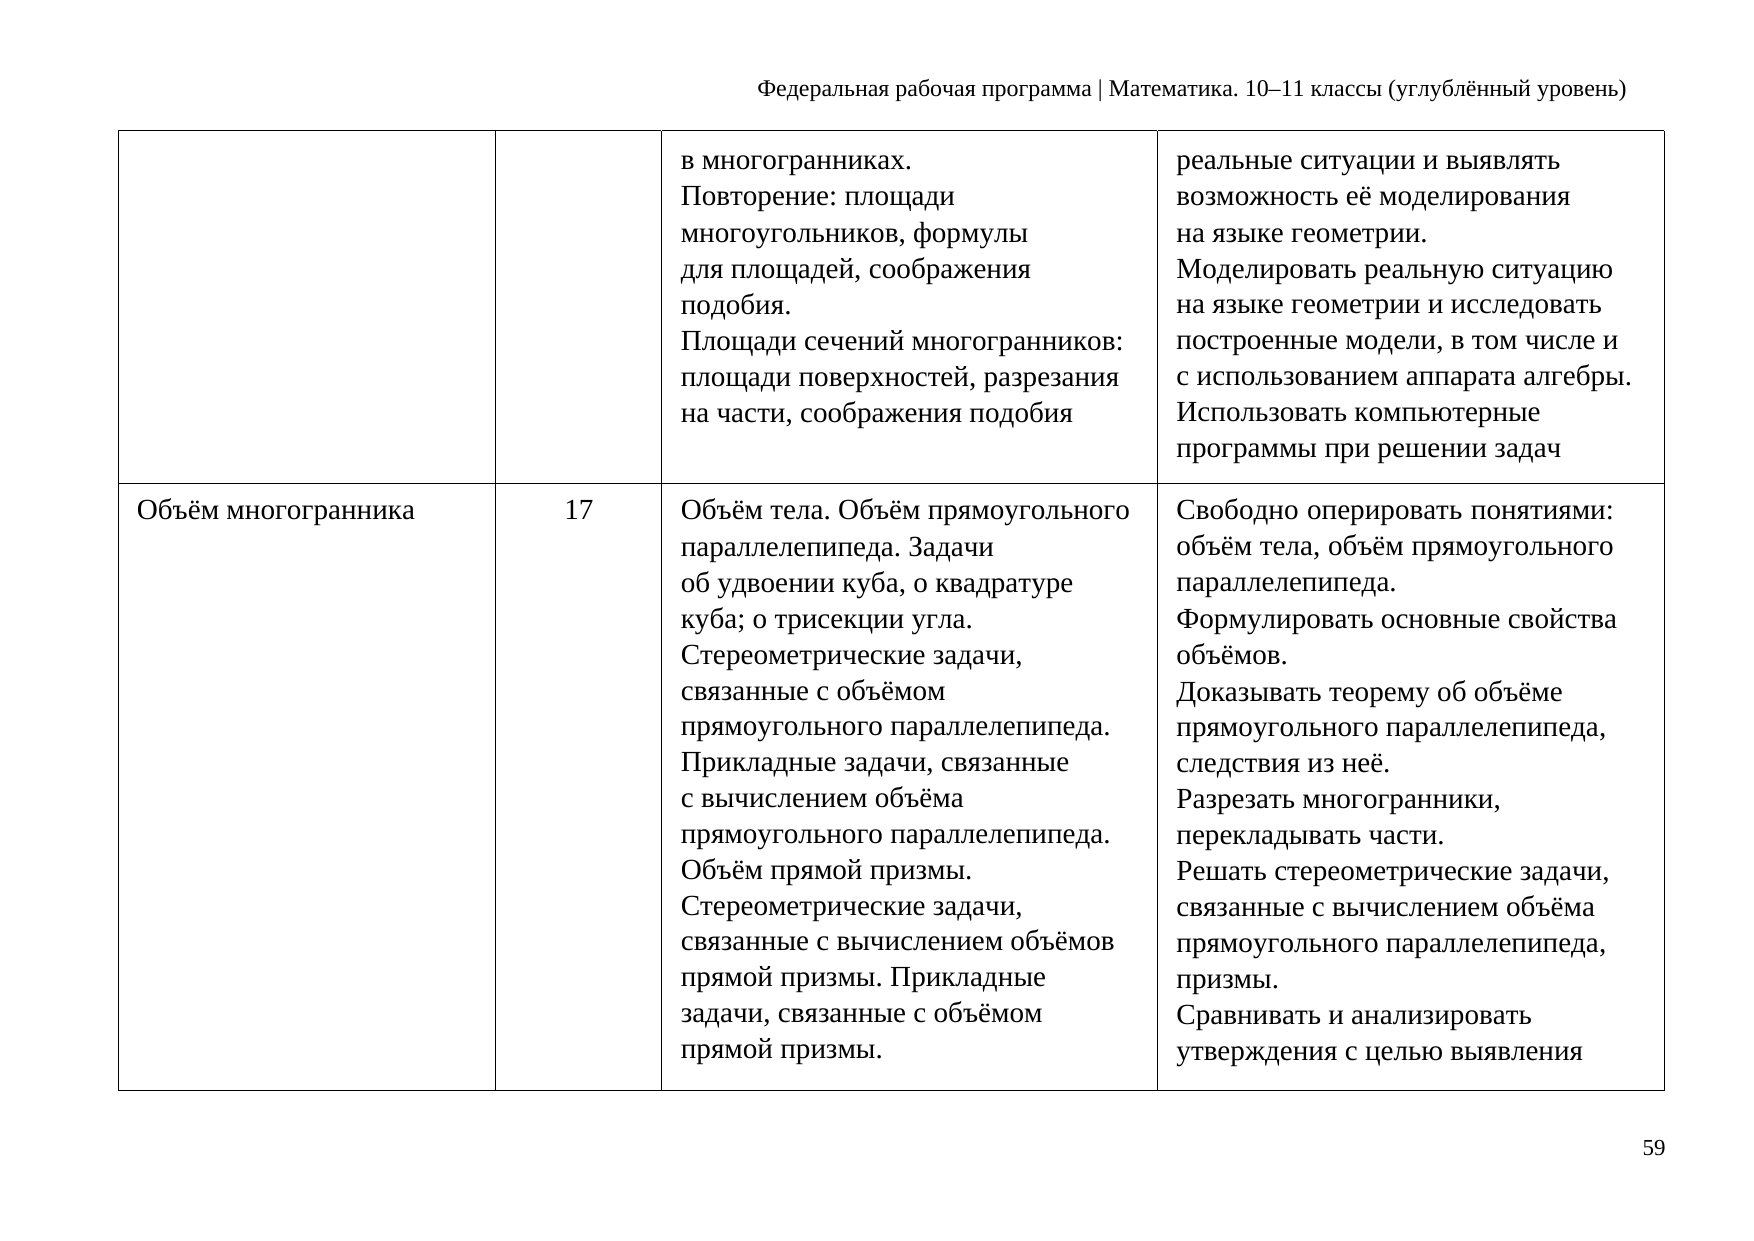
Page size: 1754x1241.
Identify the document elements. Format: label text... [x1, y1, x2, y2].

text Свободно оперировать понятиями: объём тела, объём прямоугольного параллелепипеда. [1176, 492, 1614, 598]
text в многогранниках. Повторение: площади многоугольников, формулы для площадей, соображения подобия. [681, 142, 1037, 321]
text 59 [1642, 1134, 1668, 1161]
text реальные ситуации и выявлять возможность её моделирования на языке геометрии. [1176, 142, 1577, 248]
text об удвоении куба, о квадратуре куба; о трисекции угла. Стереометрические задачи, связанные с объёмом прямоугольного параллелепипеда. Прикладные задачи, связанные [681, 565, 1117, 778]
text Площади сечений многогранников: площади поверхностей, разрезания на части, соображения подобия [681, 323, 1129, 429]
text Федеральная рабочая программа | Математика. 10–11 классы (углублённый уровень) [757, 74, 1668, 101]
text Сравнивать и анализировать утверждения с целью выявления [1176, 997, 1590, 1066]
text Решать стереометрические задачи, связанные с вычислением объёма прямоугольного параллелепипеда, призмы. [1176, 853, 1617, 995]
text Формулировать основные свойства объёмов. [1176, 601, 1624, 671]
text Доказывать теорему об объёме прямоугольного параллелепипеда, следствия из неё. [1176, 674, 1613, 779]
text Объём многогранника 17 Объём тела. Объём прямоугольного параллелепипеда. Задачи [137, 492, 1136, 562]
text Моделировать реальную ситуацию на языке геометрии и исследовать построенные модели, в том числе и с использованием аппарата алгебры. Использовать компьютерные программы при решении задач [1176, 251, 1638, 463]
text Разрезать многогранники, перекладывать части. [1176, 781, 1508, 851]
text с вычислением объёма прямоугольного параллелепипеда. Объём прямой призмы. Стереометрические задачи, связанные с вычислением объёмов прямой призмы. Прикладные задачи, связанные с объёмом прямой призмы. [681, 780, 1121, 1064]
